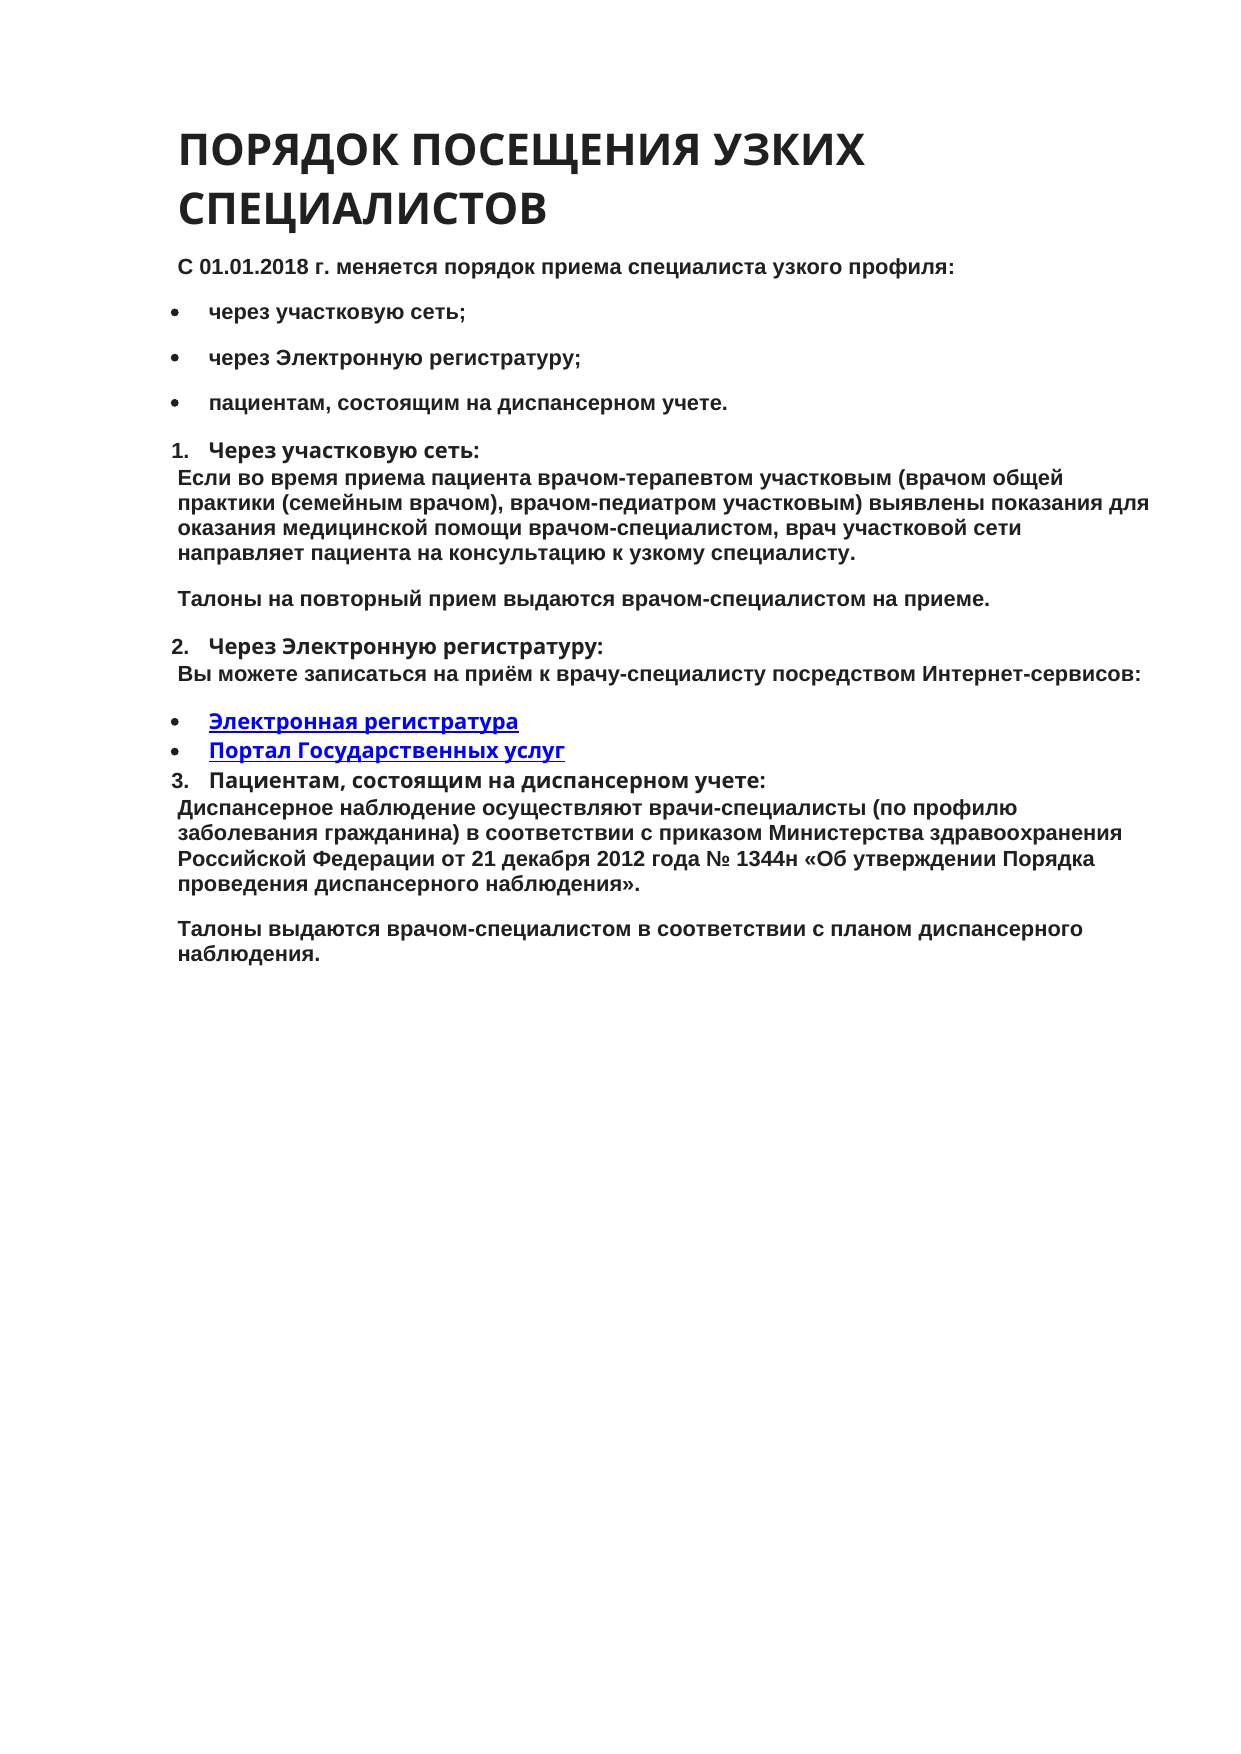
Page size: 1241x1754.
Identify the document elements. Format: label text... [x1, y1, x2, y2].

list Портал Государственных услуг [171, 735, 1152, 765]
text Талоны выдаются врачом-специалистом в соответствии с планом диспансерного наблюдения. [177, 916, 1152, 966]
list Электронная регистратура [171, 706, 1152, 735]
text С 01.01.2018 г. меняется порядок приема специалиста узкого профиля: [177, 254, 1152, 279]
text Если во время приема пациента врачом-терапевтом участковым (врачом общей практики (семейным врачом), врачом-педиатром участковым) выявлены показания для оказания медицинской помощи врачом-специалистом, врач участковой сети направляет пациента на консультацию к узкому специалисту. [177, 464, 1152, 565]
list Через Электронную регистратуру: [171, 631, 1152, 660]
list пациентам, состоящим на диспансерном учете. [171, 389, 1152, 415]
list через Электронную регистратуру; [171, 344, 1152, 369]
text ПОРЯДОК ПОСЕЩЕНИЯ УЗКИХ СПЕЦИАЛИСТОВ [177, 118, 1152, 237]
text Талоны на повторный прием выдаются врачом-специалистом на приеме. [177, 585, 1152, 611]
text Вы можете записаться на приём к врачу-специалисту посредством Интернет-сервисов: [177, 660, 1152, 686]
list через участковую сеть; [171, 299, 1152, 324]
text Диспансерное наблюдение осуществляют врачи-специалисты (по профилю заболевания гражданина) в соответствии с приказом Министерства здравоохранения Российской Федерации от 21 декабря 2012 года № 1344н «Об утверждении Порядка проведения диспансерного наблюдения». [177, 795, 1152, 896]
list Через участковую сеть: [171, 435, 1152, 464]
list Пациентам, состоящим на диспансерном учете: [171, 765, 1152, 795]
